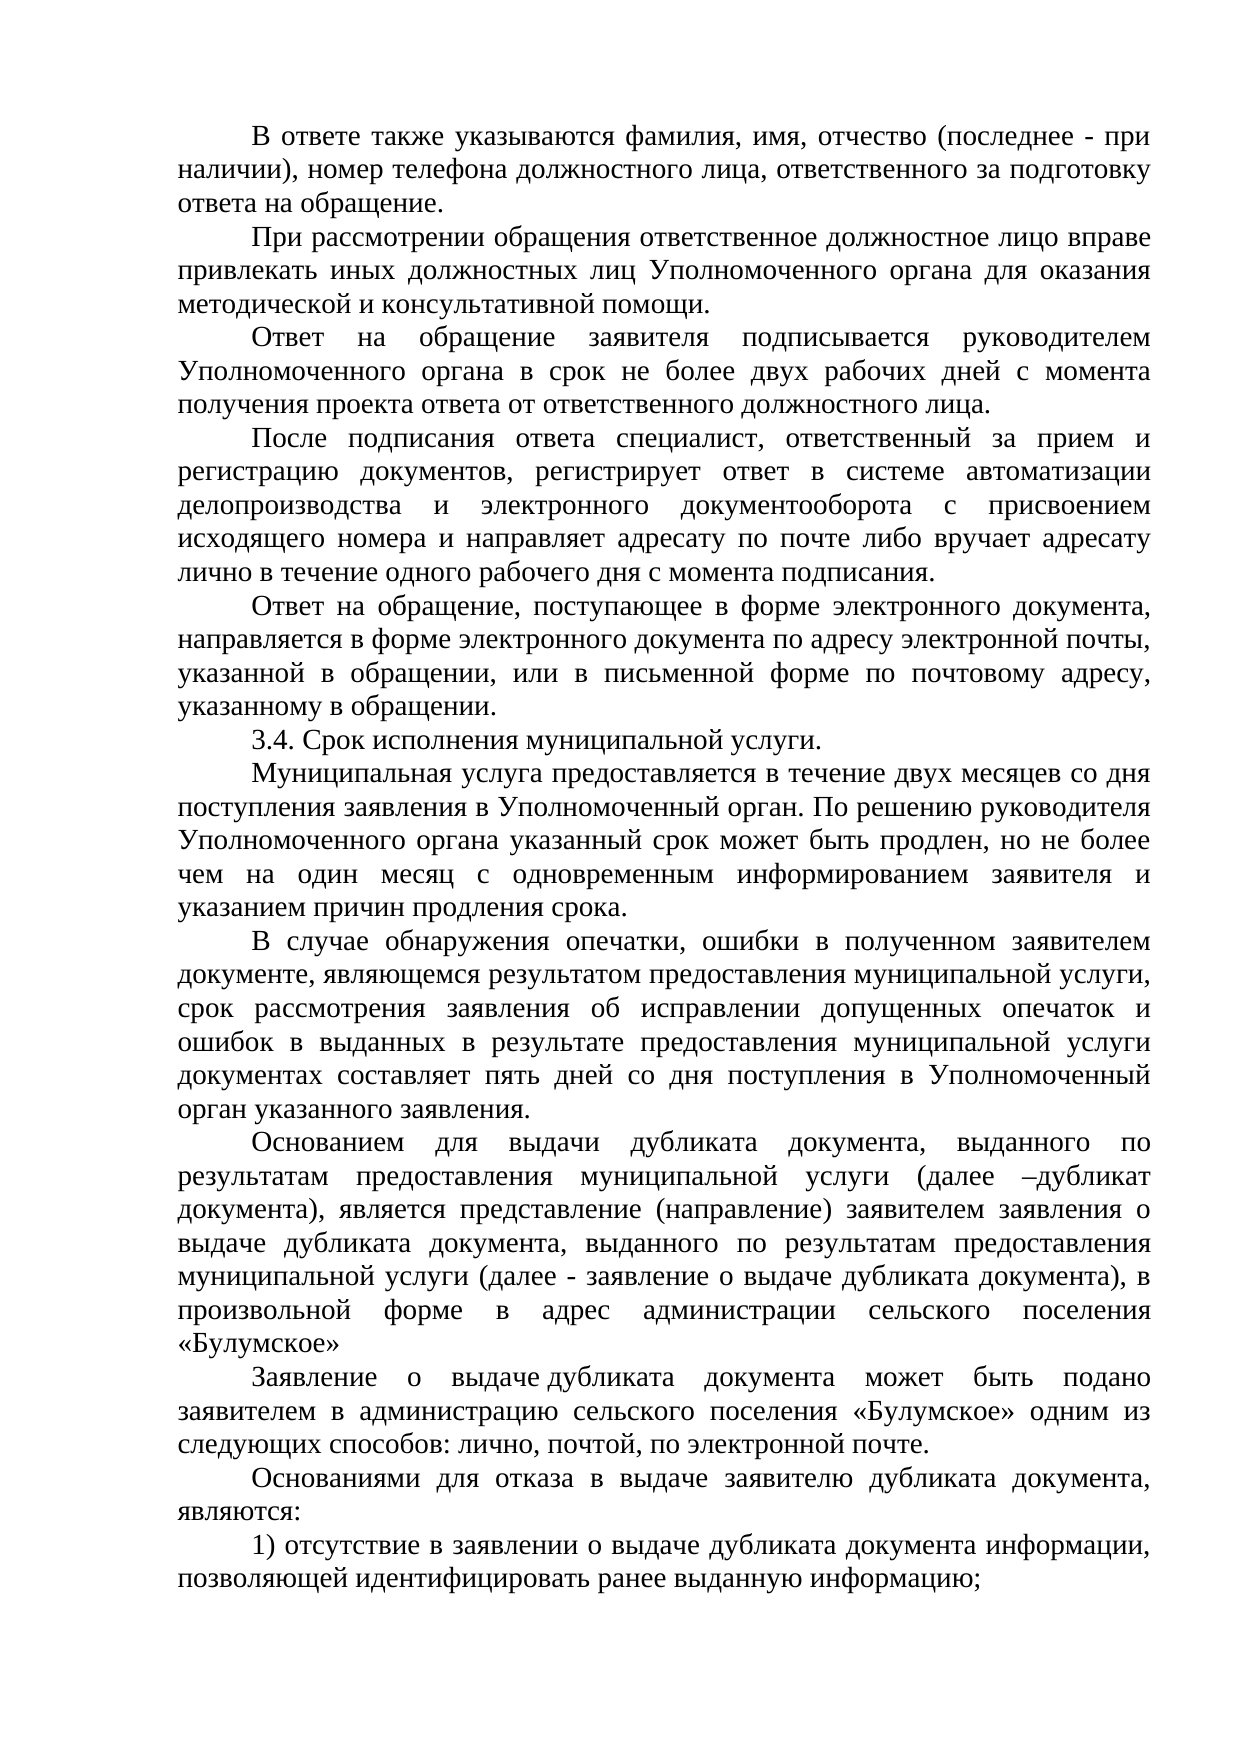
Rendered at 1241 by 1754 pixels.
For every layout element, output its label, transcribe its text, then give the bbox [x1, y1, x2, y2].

text Основанием для выдачи дубликата документа, выданного по результатам предоставления муниципальной услуги (далее –дубликат документа), является представление (направление) заявителем заявления о выдаче дубликата документа, выданного по результатам предоставления муниципальной услуги (далее - заявление о выдаче дубликата документа), в произвольной форме в адрес администрации сельского поселения «Булумское» [177, 1124, 1152, 1359]
text При рассмотрении обращения ответственное должностное лицо вправе привлекать иных должностных лиц Уполномоченного органа для оказания методической и консультативной помощи. [177, 219, 1152, 319]
text Заявление о выдаче дубликата документа может быть подано заявителем в администрацию сельского поселения «Булумское» одним из следующих способов: лично, почтой, по электронной почте. [177, 1359, 1152, 1460]
text Ответ на обращение заявителя подписывается руководителем Уполномоченного органа в срок не более двух рабочих дней с момента получения проекта ответа от ответственного должностного лица. [177, 319, 1152, 420]
text В ответе также указываются фамилия, имя, отчество (последнее - при наличии), номер телефона должностного лица, ответственного за подготовку ответа на обращение. [177, 118, 1152, 219]
text В случае обнаружения опечатки, ошибки в полученном заявителем документе, являющемся результатом предоставления муниципальной услуги, срок рассмотрения заявления об исправлении допущенных опечаток и ошибок в выданных в результате предоставления муниципальной услуги документах составляет пять дней со дня поступления в Уполномоченный орган указанного заявления. [177, 923, 1152, 1124]
text Муниципальная услуга предоставляется в течение двух месяцев со дня поступления заявления в Уполномоченный орган. По решению руководителя Уполномоченного органа указанный срок может быть продлен, но не более чем на один месяц с одновременным информированием заявителя и указанием причин продления срока. [177, 755, 1152, 923]
text После подписания ответа специалист, ответственный за прием и регистрацию документов, регистрирует ответ в системе автоматизации делопроизводства и электронного документооборота с присвоением исходящего номера и направляет адресату по почте либо вручает адресату лично в течение одного рабочего дня с момента подписания. [177, 420, 1152, 588]
text 1) отсутствие в заявлении о выдаче дубликата документа информации, позволяющей идентифицировать ранее выданную информацию; [177, 1527, 1152, 1594]
text Основаниями для отказа в выдаче заявителю дубликата документа, являются: [177, 1460, 1152, 1527]
text Ответ на обращение, поступающее в форме электронного документа, направляется в форме электронного документа по адресу электронной почты, указанной в обращении, или в письменной форме по почтовому адресу, указанному в обращении. [177, 588, 1152, 722]
text 3.4. Срок исполнения муниципальной услуги. [177, 722, 1152, 755]
